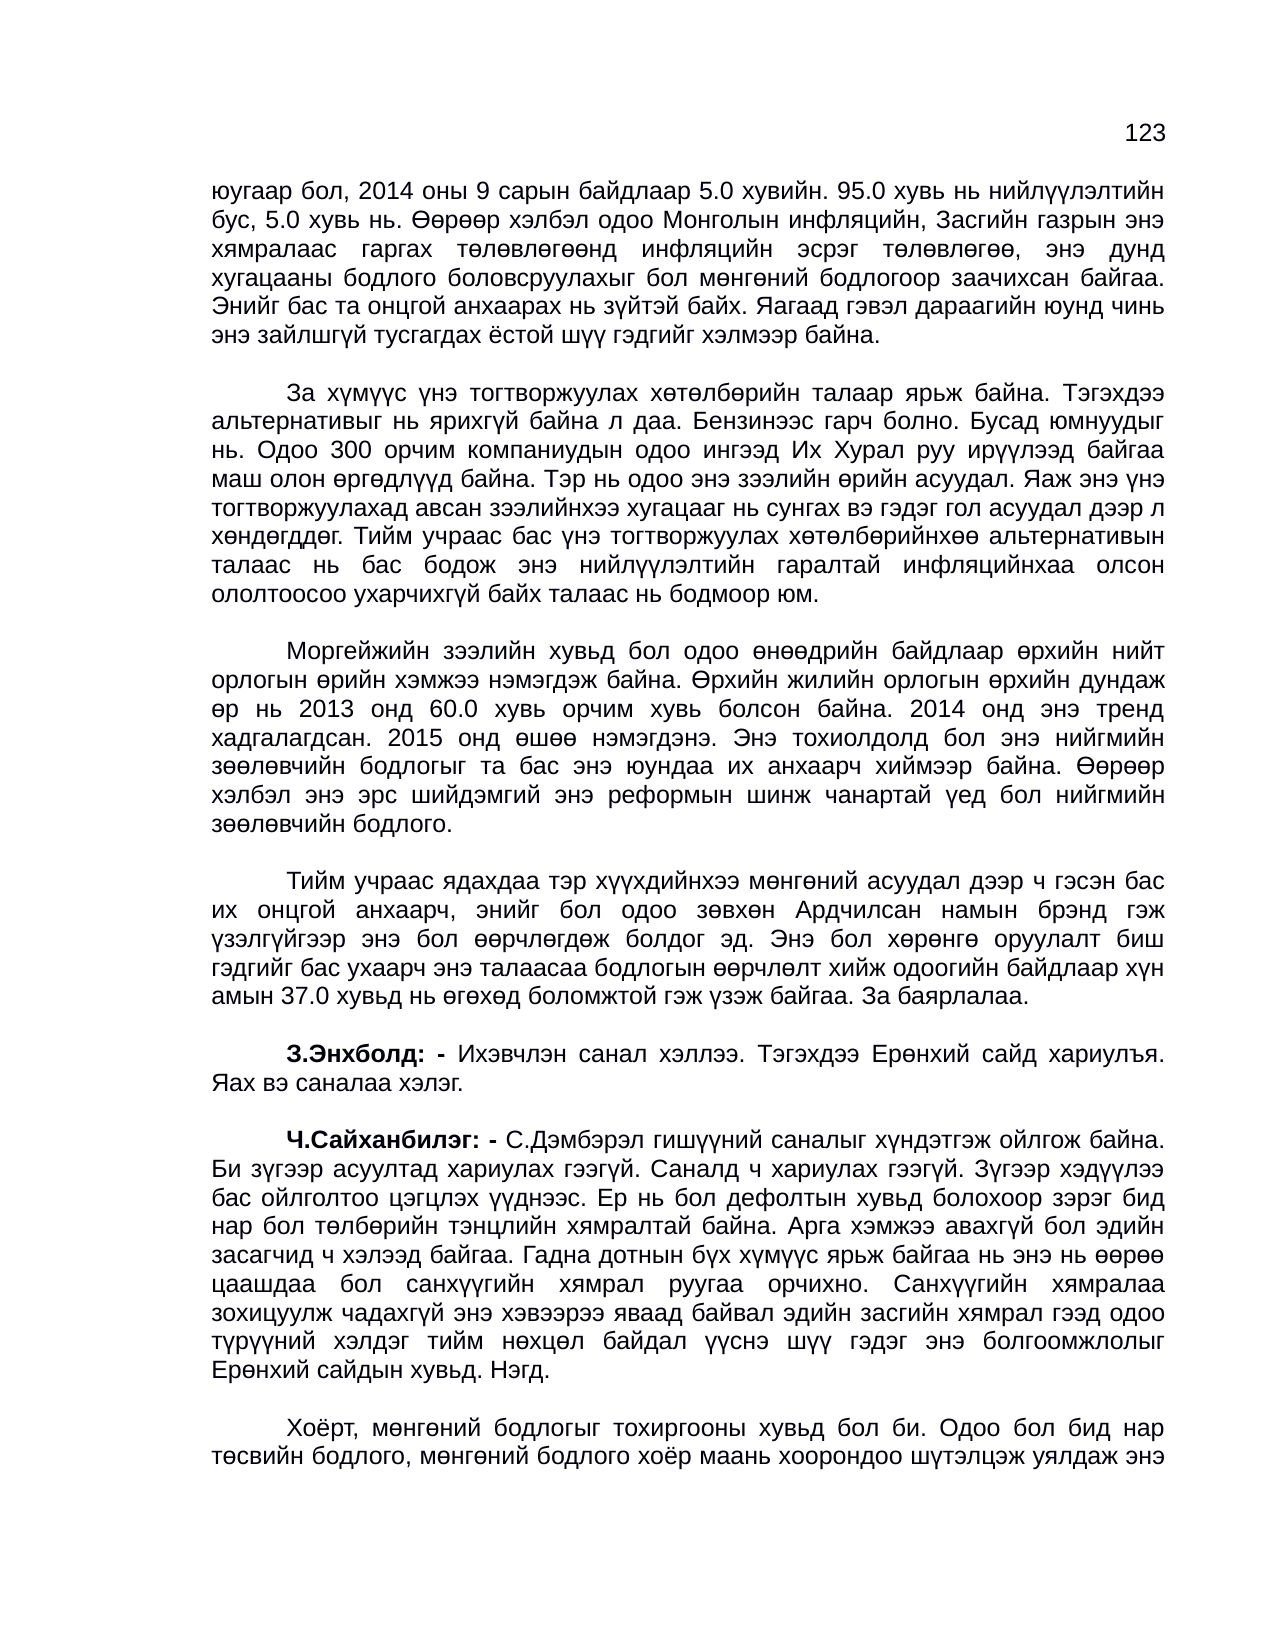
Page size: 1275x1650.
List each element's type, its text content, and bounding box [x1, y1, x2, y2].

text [211, 176, 1166, 349]
text Ч.Сайханбилэг: - С.Дэмбэрэл гишүүний саналыг хүндэтгэж ойлгож байна. Би зүгээр асуултад хариулах гээгүй. Саналд ч хариулах гээгүй. Зүгээр хэдүүлээ бас ойлголтоо цэгцлэх үүднээс. Ер нь бол дефолтын хувьд болохоор зэрэг бид нар бол төлбөрийн тэнцлийн хямралтай байна. Арга хэмжээ авахгүй бол эдийн засагчид ч хэлээд байгаа. Гадна дотнын бүх хүмүүс ярьж байгаа нь энэ нь өөрөө цаашдаа бол санхүүгийн хямрал руугаа орчихно. Санхүүгийн хямралаа зохицуулж чадахгүй энэ хэвээрээ яваад байвал эдийн засгийн хямрал гээд одоо түрүүний хэлдэг тийм нөхцөл байдал үүснэ шүү гэдэг энэ болгоомжлолыг Ерөнхий сайдын хувьд. Нэгд. [211, 1125, 1166, 1384]
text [211, 1413, 1166, 1470]
text За хүмүүс үнэ тогтворжуулах хөтөлбөрийн талаар ярьж байна. Тэгэхдээ альтернативыг нь ярихгүй байна л даа. Бензинээс гарч болно. Бусад юмнуудыг нь. Одоо 300 орчим компаниудын одоо ингээд Их Хурал руу ирүүлээд байгаа маш олон өргөдлүүд байна. Тэр нь одоо энэ зээлийн өрийн асуудал. Яаж энэ үнэ тогтворжуулахад авсан зээлийнхээ хугацааг нь сунгах вэ гэдэг гол асуудал дээр л хөндөгддөг. Тийм учраас бас үнэ тогтворжуулах хөтөлбөрийнхөө альтернативын талаас нь бас бодож энэ нийлүүлэлтийн гаралтай инфляцийнхаа олсон ололтоосоо ухарчихгүй байх талаас нь бодмоор юм. [211, 378, 1166, 608]
text Тийм учраас ядахдаа тэр хүүхдийнхээ мөнгөний асуудал дээр ч гэсэн бас их онцгой анхаарч, энийг бол одоо зөвхөн Ардчилсан намын брэнд гэж үзэлгүйгээр энэ бол өөрчлөгдөж болдог эд. Энэ бол хөрөнгө оруулалт биш гэдгийг бас ухаарч энэ талаасаа бодлогын өөрчлөлт хийж одоогийн байдлаар хүн амын 37.0 хувьд нь өгөхөд боломжтой гэж үзэж байгаа. За баярлалаа. [211, 866, 1166, 1010]
text Моргейжийн зээлийн хувьд бол одоо өнөөдрийн байдлаар өрхийн нийт орлогын өрийн хэмжээ нэмэгдэж байна. Өрхийн жилийн орлогын өрхийн дундаж өр нь 2013 онд 60.0 хувь орчим хувь болсон байна. 2014 онд энэ тренд хадгалагдсан. 2015 онд өшөө нэмэгдэнэ. Энэ тохиолдолд бол энэ нийгмийн зөөлөвчийн бодлогыг та бас энэ юундаа их анхаарч хиймээр байна. Өөрөөр хэлбэл энэ эрс шийдэмгий энэ реформын шинж чанартай үед бол нийгмийн зөөлөвчийн бодлого. [211, 636, 1166, 838]
text З.Энхболд: - Ихэвчлэн санал хэллээ. Тэгэхдээ Ерөнхий сайд хариулъя. Яах вэ саналаа хэлэг. [211, 1039, 1166, 1096]
